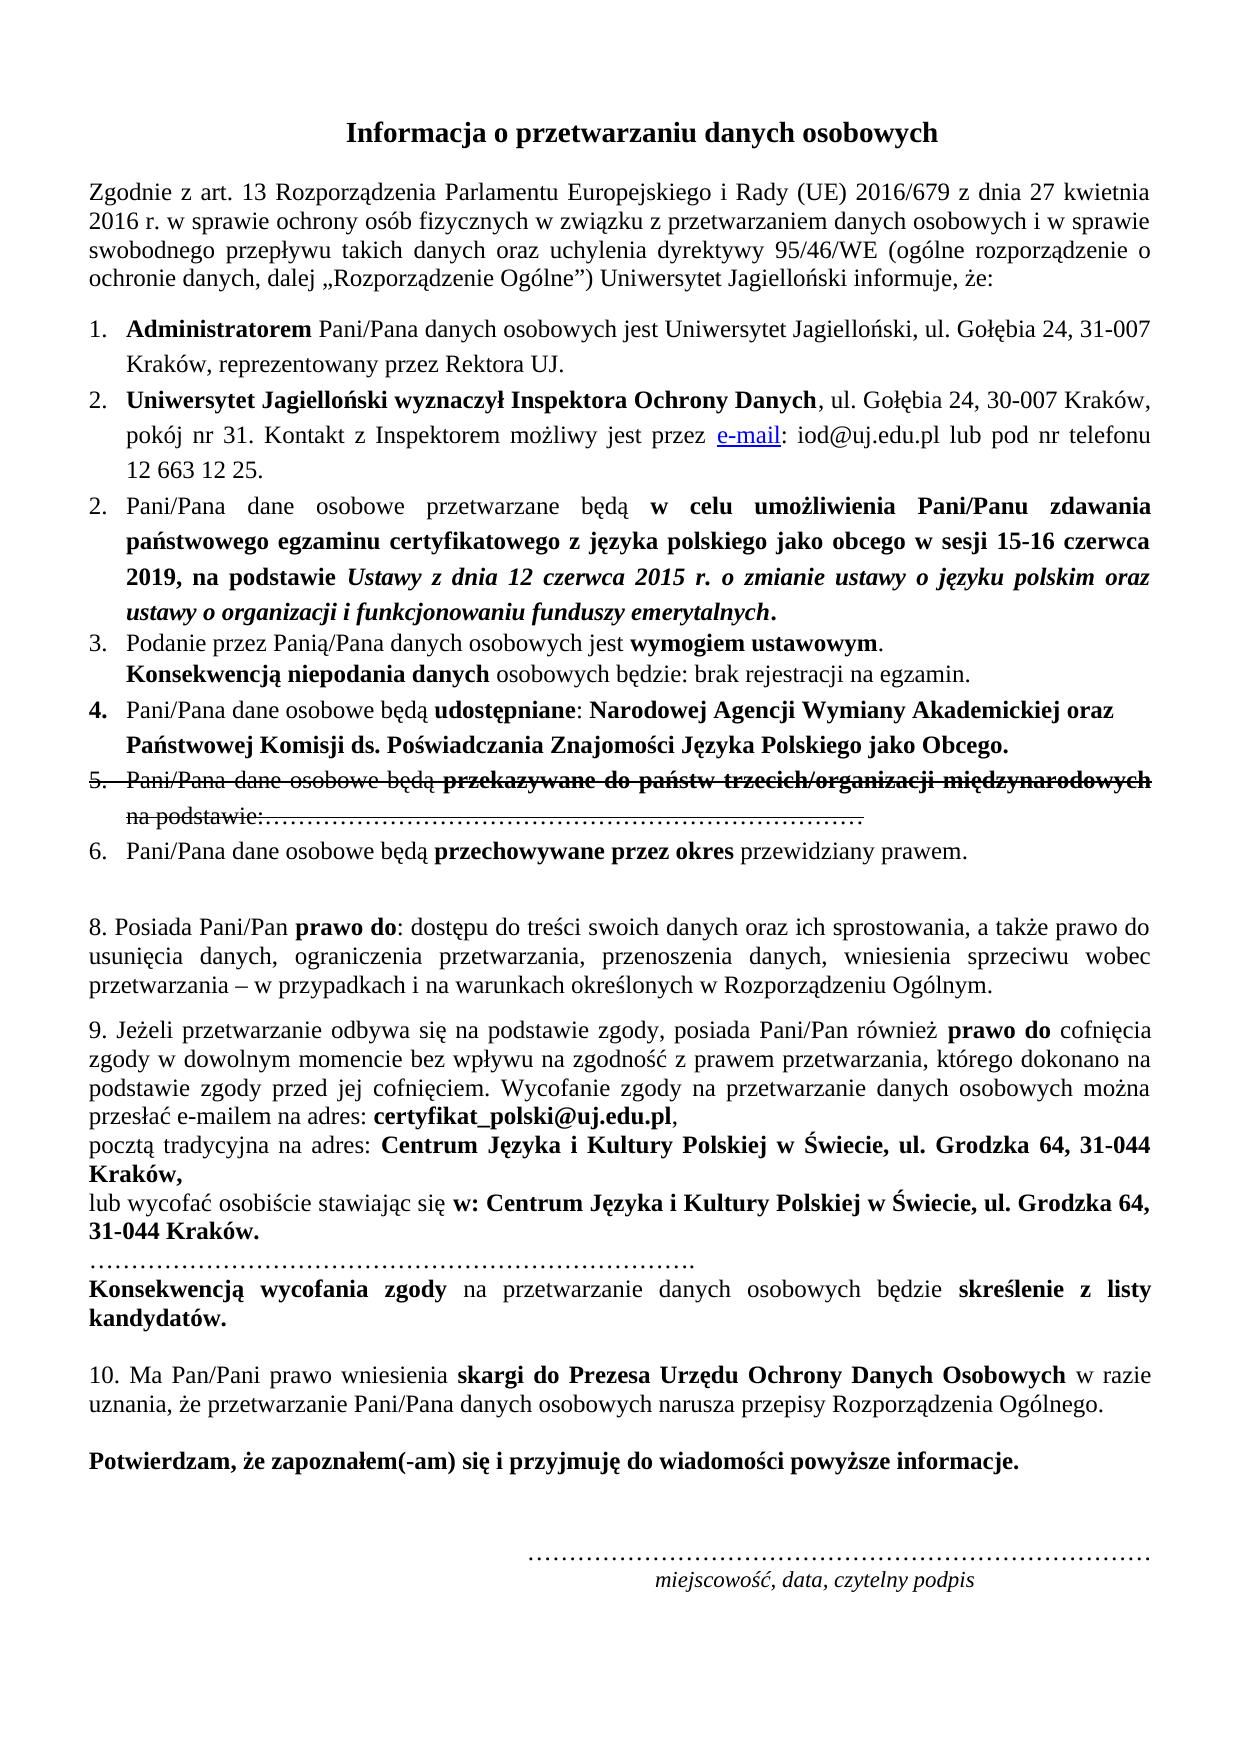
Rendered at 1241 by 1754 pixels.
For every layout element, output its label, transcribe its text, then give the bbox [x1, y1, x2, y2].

list 9. Jeżeli przetwarzanie odbywa się na podstawie zgody, posiada Pani/Pan również prawo do cofnięcia zgody w dowolnym momencie bez wpływu na zgodność z prawem przetwarzania, którego dokonano na podstawie zgody przed jej cofnięciem. Wycofanie zgody na przetwarzanie danych osobowych można przesłać e-mailem na adres: certyfikat_polski@uj.edu.pl, [89, 1015, 1152, 1130]
list ………………………………………………………………. [89, 1245, 1152, 1274]
list Konsekwencją niepodania danych osobowych będzie: brak rejestracji na egzamin. [126, 659, 1152, 687]
list lub wycofać osobiście stawiając się w: Centrum Języka i Kultury Polskiej w Świecie, ul. Grodzka 64, 31-044 Kraków. [89, 1188, 1152, 1245]
list Pani/Pana dane osobowe będą przechowywane przez okres przewidziany prawem. [89, 831, 1152, 867]
list 10. Ma Pan/Pani prawo wniesienia skargi do Prezesa Urzędu Ochrony Danych Osobowych w razie uznania, że przetwarzanie Pani/Pana danych osobowych narusza przepisy Rozporządzenia Ogólnego. [89, 1360, 1152, 1418]
text Informacja o przetwarzaniu danych osobowych [132, 115, 1152, 148]
list Administratorem Pani/Pana danych osobowych jest Uniwersytet Jagielloński, ul. Gołębia 24, 31-007 Kraków, reprezentowany przez Rektora UJ. [89, 309, 1152, 380]
list Konsekwencją wycofania zgody na przetwarzanie danych osobowych będzie skreślenie z listy kandydatów. [89, 1274, 1152, 1331]
list Uniwersytet Jagielloński wyznaczył Inspektora Ochrony Danych, ul. Gołębia 24, 30-007 Kraków, pokój nr 31. Kontakt z Inspektorem możliwy jest przez e-mail: iod@uj.edu.pl lub pod nr telefonu 12 663 12 25. [89, 380, 1152, 486]
list Podanie przez Panią/Pana danych osobowych jest wymogiem ustawowym. [89, 628, 1152, 656]
list Pani/Pana dane osobowe będą przekazywane do państw trzecich/organizacji międzynarodowych na podstawie:……………………………………………………………… [89, 783, 1152, 831]
text ………………………………………………………………… [89, 1537, 1152, 1566]
list Pani/Pana dane osobowe będą przekazywane do państw trzecich/organizacji międzynarodowych na podstawie:……………………………………………………………… [89, 761, 1152, 781]
text Potwierdzam, że zapoznałem(-am) się i przyjmuję do wiadomości powyższe informacje. [89, 1446, 1152, 1475]
text miejscowość, data, czytelny podpis [443, 1566, 1152, 1592]
list Pani/Pana dane osobowe będą udostępniane: Narodowej Agencji Wymiany Akademickiej oraz Państwowej Komisji ds. Poświadczania Znajomości Języka Polskiego jako Obcego. [89, 690, 1152, 761]
list Pani/Pana dane osobowe przetwarzane będą w celu umożliwienia Pani/Panu zdawania państwowego egzaminu certyfikatowego z języka polskiego jako obcego w sesji 15-16 czerwca 2019, na podstawie Ustawy z dnia 12 czerwca 2015 r. o zmianie ustawy o języku polskim oraz ustawy o organizacji i funkcjonowaniu funduszy emerytalnych. [89, 486, 1152, 628]
text Zgodnie z art. 13 Rozporządzenia Parlamentu Europejskiego i Rady (UE) 2016/679 z dnia 27 kwietnia 2016 r. w sprawie ochrony osób fizycznych w związku z przetwarzaniem danych osobowych i w sprawie swobodnego przepływu takich danych oraz uchylenia dyrektywy 95/46/WE (ogólne rozporządzenie o ochronie danych, dalej „Rozporządzenie Ogólne”) Uniwersytet Jagielloński informuje, że: [89, 177, 1152, 292]
text 8. Posiada Pani/Pan prawo do: dostępu do treści swoich danych oraz ich sprostowania, a także prawo do usunięcia danych, ograniczenia przetwarzania, przenoszenia danych, wniesienia sprzeciwu wobec przetwarzania – w przypadkach i na warunkach określonych w Rozporządzeniu Ogólnym. [89, 912, 1152, 998]
list pocztą tradycyjna na adres: Centrum Języka i Kultury Polskiej w Świecie, ul. Grodzka 64, 31-044 Kraków, [89, 1130, 1152, 1188]
